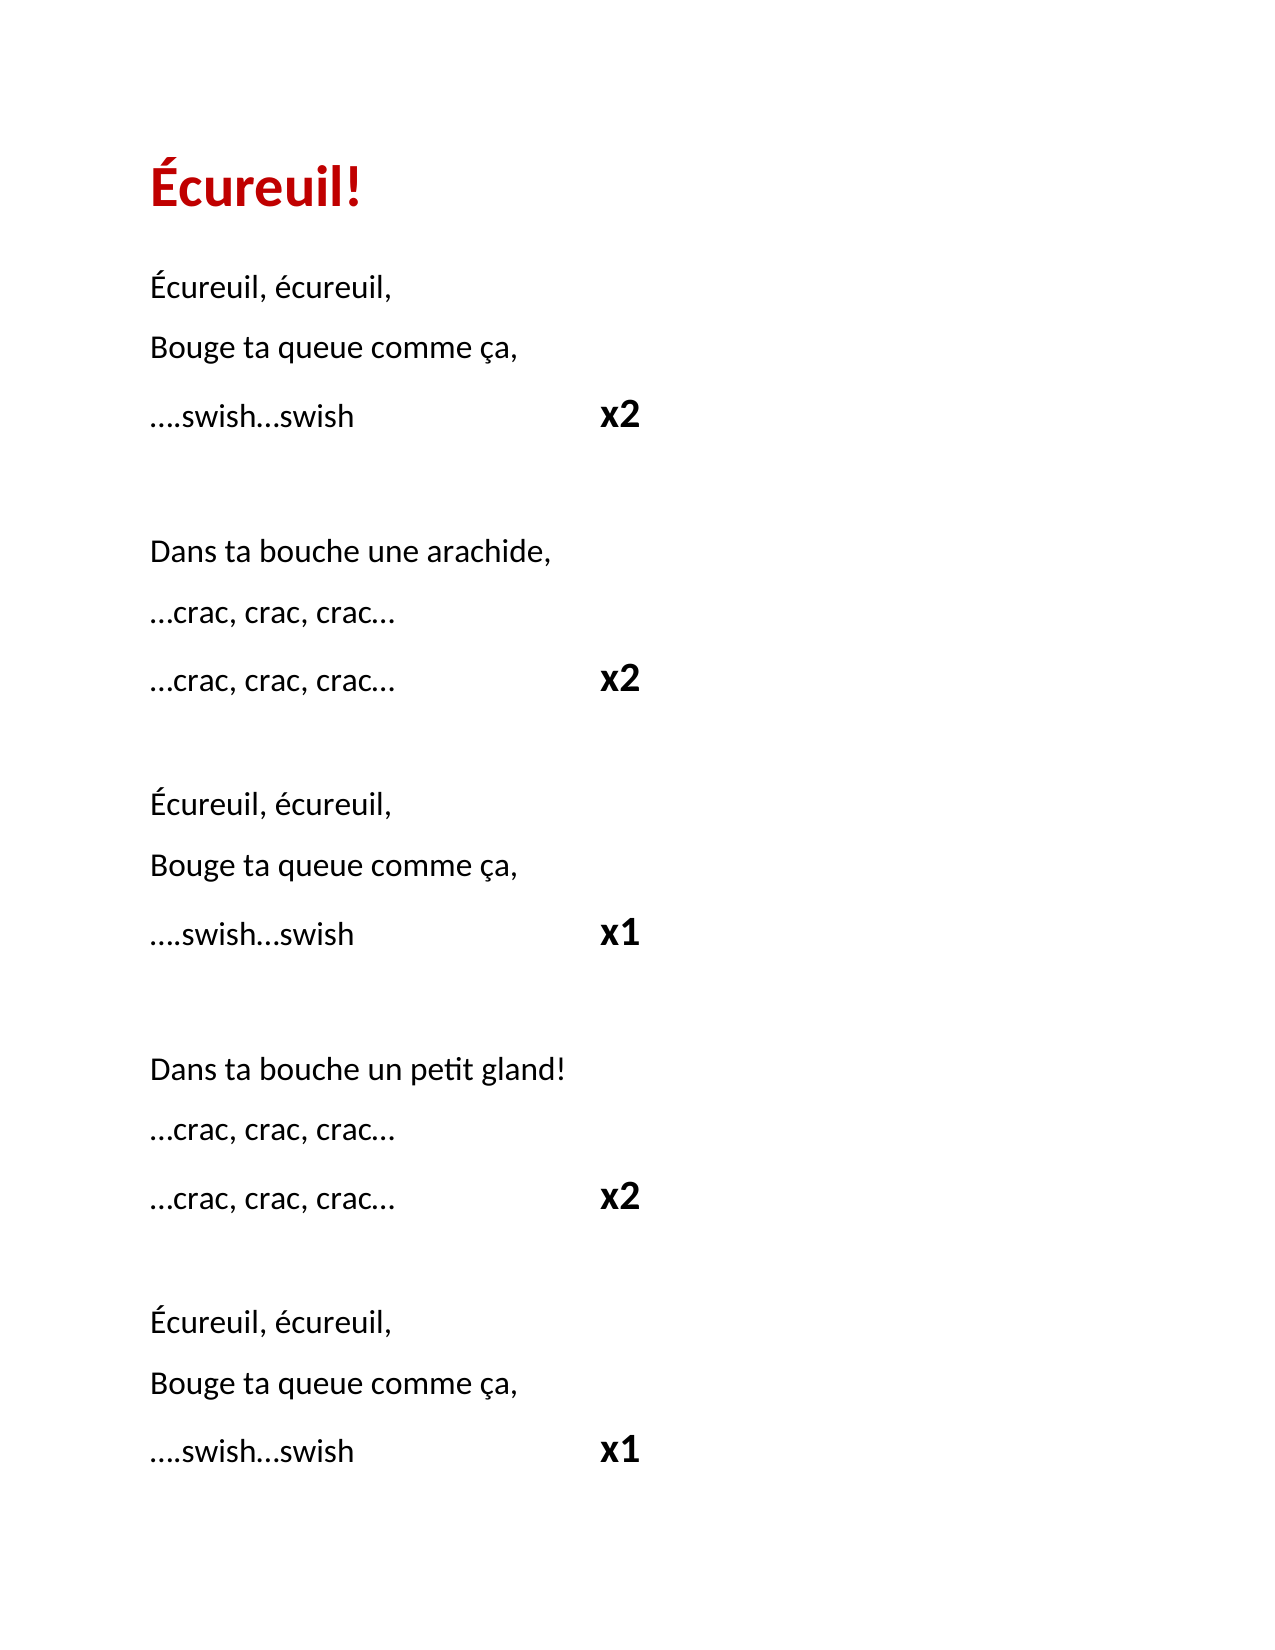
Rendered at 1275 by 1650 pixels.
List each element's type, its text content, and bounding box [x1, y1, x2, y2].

text …crac, crac, crac… x2 [150, 1169, 1125, 1220]
text Écureuil! [150, 150, 1125, 221]
text ….swish…swish x2 [150, 387, 1125, 438]
text Écureuil, écureuil, [150, 783, 1125, 824]
text Écureuil, écureuil, [150, 266, 1125, 306]
text Bouge ta queue comme ça, [150, 1362, 1125, 1403]
text Dans ta bouche une arachide, [150, 530, 1125, 571]
text ….swish…swish x1 [150, 905, 1125, 956]
text Dans ta bouche un petit gland! [150, 1048, 1125, 1088]
text …crac, crac, crac… [150, 591, 1125, 631]
text Bouge ta queue comme ça, [150, 326, 1125, 367]
text Écureuil, écureuil, [150, 1301, 1125, 1342]
text …crac, crac, crac… [150, 1108, 1125, 1149]
text …crac, crac, crac… x2 [150, 651, 1125, 702]
text Bouge ta queue comme ça, [150, 844, 1125, 885]
text ….swish…swish x1 [150, 1422, 1125, 1473]
